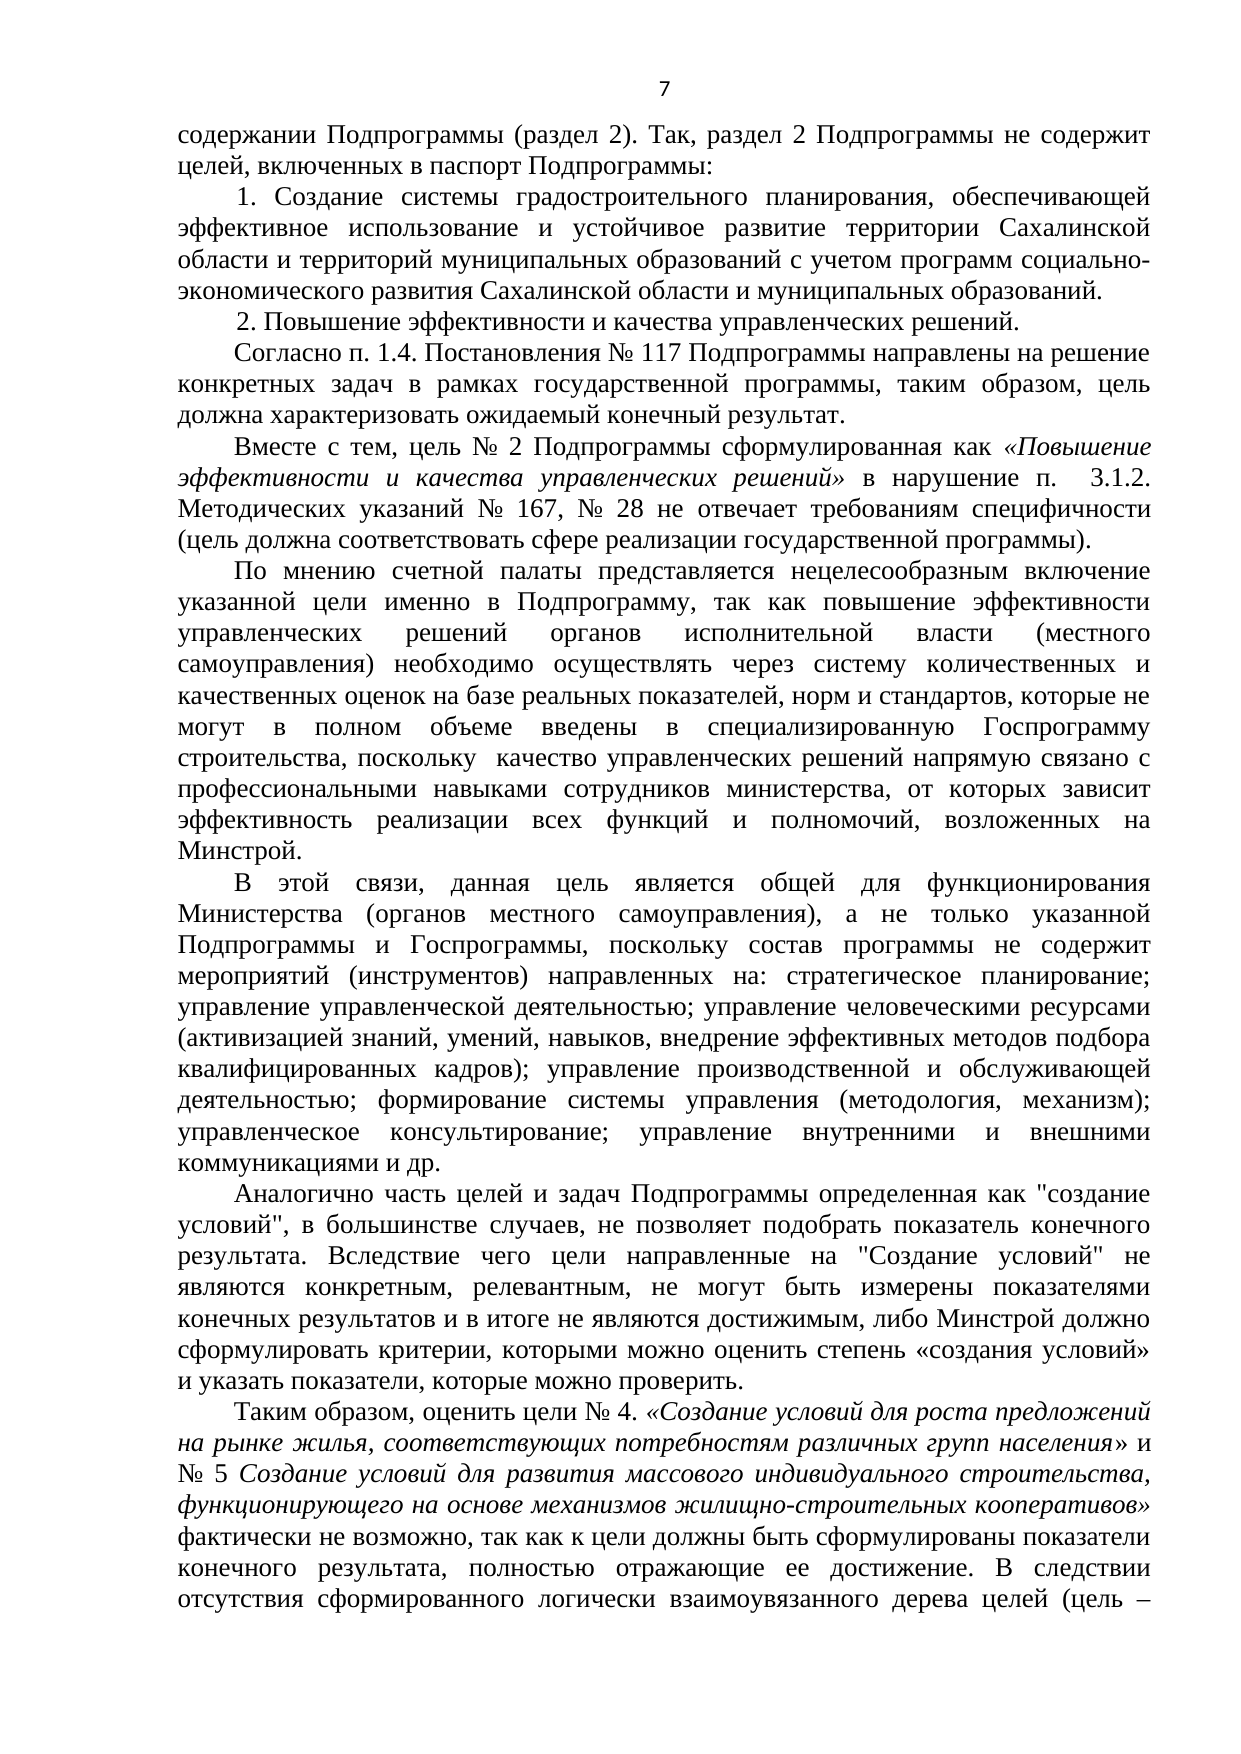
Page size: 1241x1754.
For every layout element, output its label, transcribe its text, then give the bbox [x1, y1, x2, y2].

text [177, 118, 1152, 180]
text Аналогично часть целей и задач Подпрограммы определенная как "создание условий", в большинстве случаев, не позволяет подобрать показатель конечного результата. Вследствие чего цели направленные на "Создание условий" не являются конкретным, релевантным, не могут быть измерены показателями конечных результатов и в итоге не являются достижимым, либо Минстрой должно сформулировать критерии, которыми можно оценить степень «создания условий» и указать показатели, которые можно проверить. [177, 1177, 1152, 1395]
text Согласно п. 1.4. Постановления № 117 Подпрограммы направлены на решение конкретных задач в рамках государственной программы, таким образом, цель должна характеризовать ожидаемый конечный результат. [177, 336, 1152, 429]
text В этой связи, данная цель является общей для функционирования Министерства (органов местного самоуправления), а не только указанной Подпрограммы и Госпрограммы, поскольку состав программы не содержит мероприятий (инструментов) направленных на: стратегическое планирование; управление управленческой деятельностью; управление человеческими ресурсами (активизацией знаний, умений, навыков, внедрение эффективных методов подбора квалифицированных кадров); управление производственной и обслуживающей деятельностью; формирование системы управления (методология, механизм); управленческое консультирование; управление внутренними и внешними коммуникациями и др. [177, 866, 1152, 1177]
text 2. Повышение эффективности и качества управленческих решений. [177, 305, 1152, 336]
text По мнению счетной палаты представляется нецелесообразным включение указанной цели именно в Подпрограмму, так как повышение эффективности управленческих решений органов исполнительной власти (местного самоуправления) необходимо осуществлять через систему количественных и качественных оценок на базе реальных показателей, норм и стандартов, которые не могут в полном объеме введены в специализированную Госпрограмму строительства, поскольку качество управленческих решений напрямую связано с профессиональными навыками сотрудников министерства, от которых зависит эффективность реализации всех функций и полномочий, возложенных на Минстрой. [177, 554, 1152, 866]
text 1. Создание системы градостроительного планирования, обеспечивающей эффективное использование и устойчивое развитие территории Сахалинской области и территорий муниципальных образований с учетом программ социально-экономического развития Сахалинской области и муниципальных образований. [177, 180, 1152, 305]
text Вместе с тем, цель № 2 Подпрограммы сформулированная как «Повышение эффективности и качества управленческих решений» в нарушение п. 3.1.2. Методических указаний № 167, № 28 не отвечает требованиям специфичности (цель должна соответствовать сфере реализации государственной программы). [177, 429, 1152, 554]
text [177, 1395, 1152, 1613]
